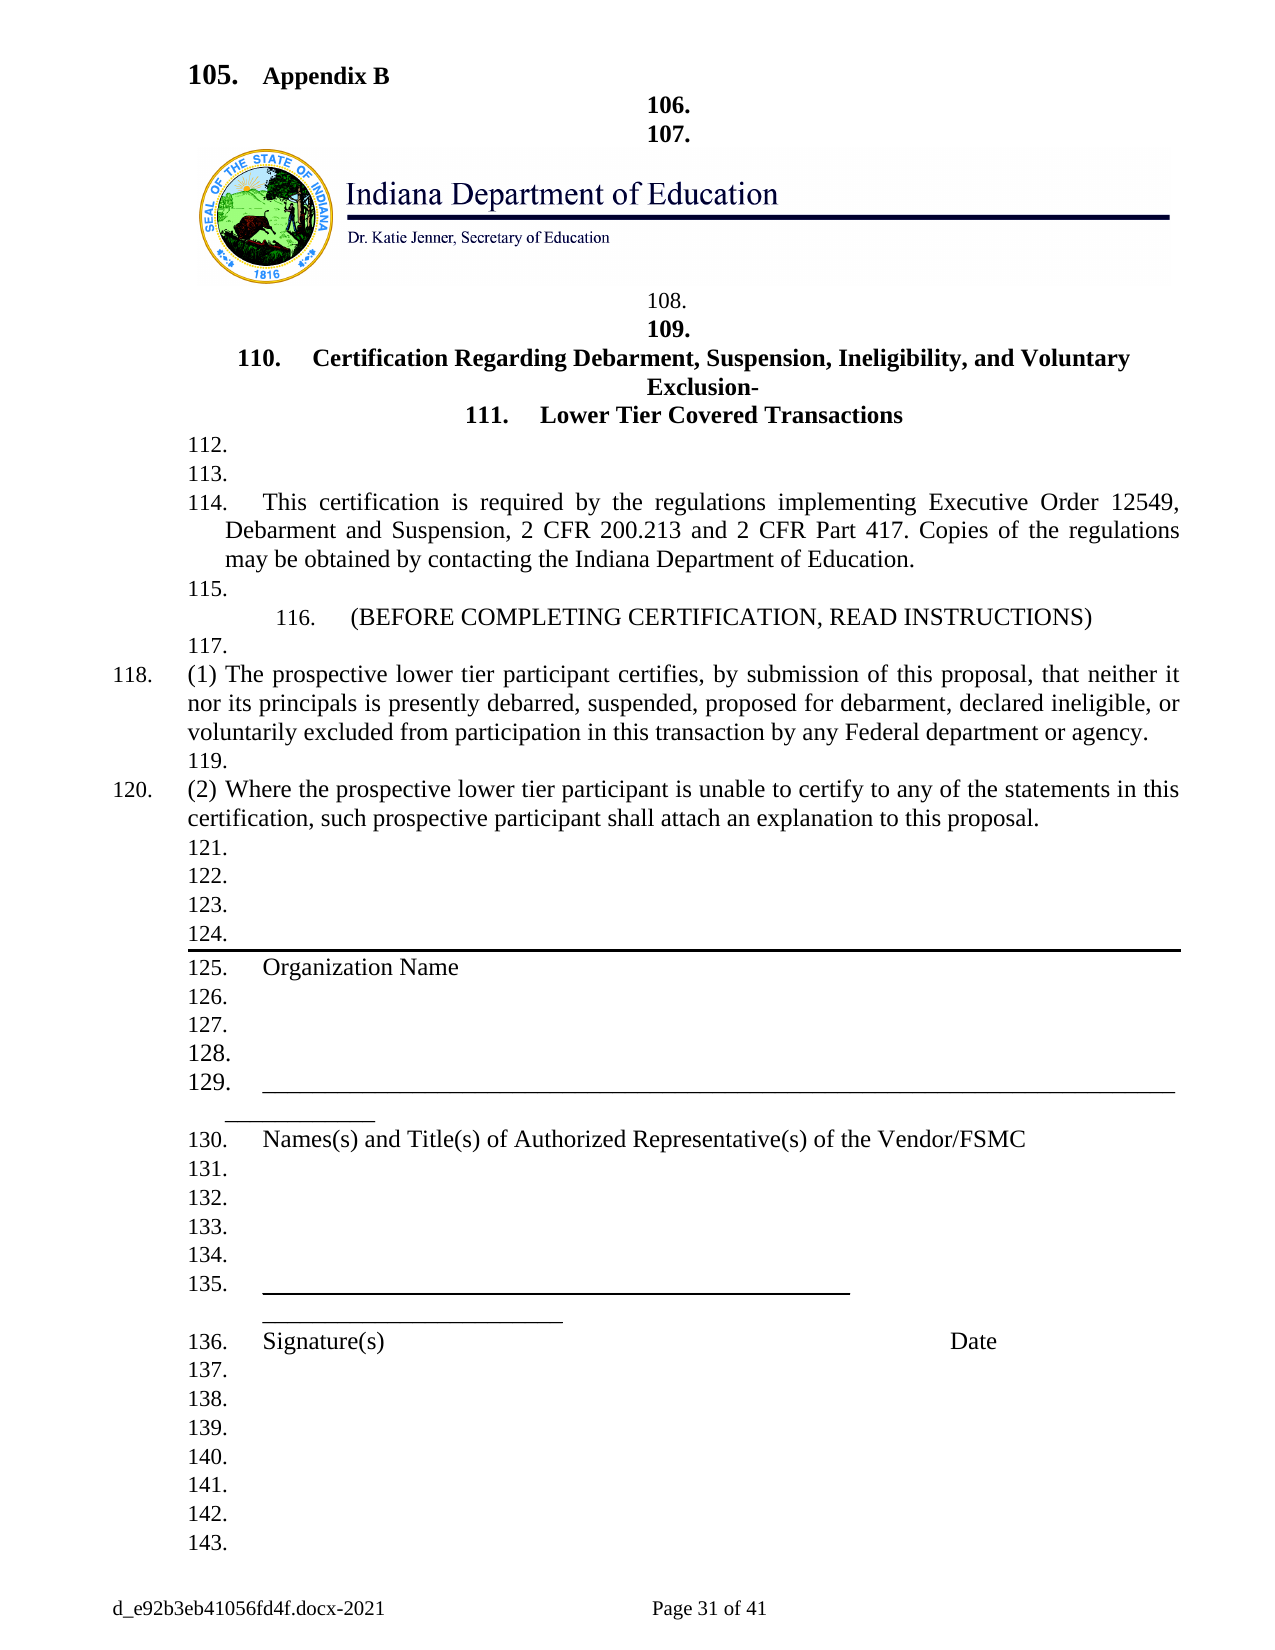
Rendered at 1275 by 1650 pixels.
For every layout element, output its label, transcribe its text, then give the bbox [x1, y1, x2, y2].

text Lower Tier Covered Transactions [187, 401, 1181, 429]
text (2) Where the prospective lower tier participant is unable to certify to any of the statements in this certification, such prospective participant shall attach an explanation to this proposal. [112, 774, 1181, 832]
text Names(s) and Title(s) of Authorized Representative(s) of the Vendor/FSMC [187, 1124, 1181, 1153]
text Organization Name [187, 952, 1181, 981]
text Appendix B [187, 57, 1181, 91]
text Certification Regarding Debarment, Suspension, Ineligibility, and Voluntary Exclusion- [187, 343, 1181, 401]
text (1) The prospective lower tier participant certifies, by submission of this proposal, that neither it nor its principals is presently debarred, suspended, proposed for debarment, declared ineligible, or voluntarily excluded from participation in this transaction by any Federal department or agency. [112, 659, 1181, 746]
text (BEFORE COMPLETING CERTIFICATION, READ INSTRUCTIONS) [187, 602, 1181, 631]
text _____________________________________________________________________________________ [187, 1067, 1181, 1124]
text _______________________________________________ ________________________ [187, 1268, 1181, 1326]
picture [197, 147, 1171, 286]
text Signature(s) Date [187, 1326, 1181, 1354]
text This certification is required by the regulations implementing Executive Order 12549, Debarment and Suspension, 2 CFR 200.213 and 2 CFR Part 417. Copies of the regulations may be obtained by contacting the Indiana Department of Education. [187, 487, 1181, 573]
